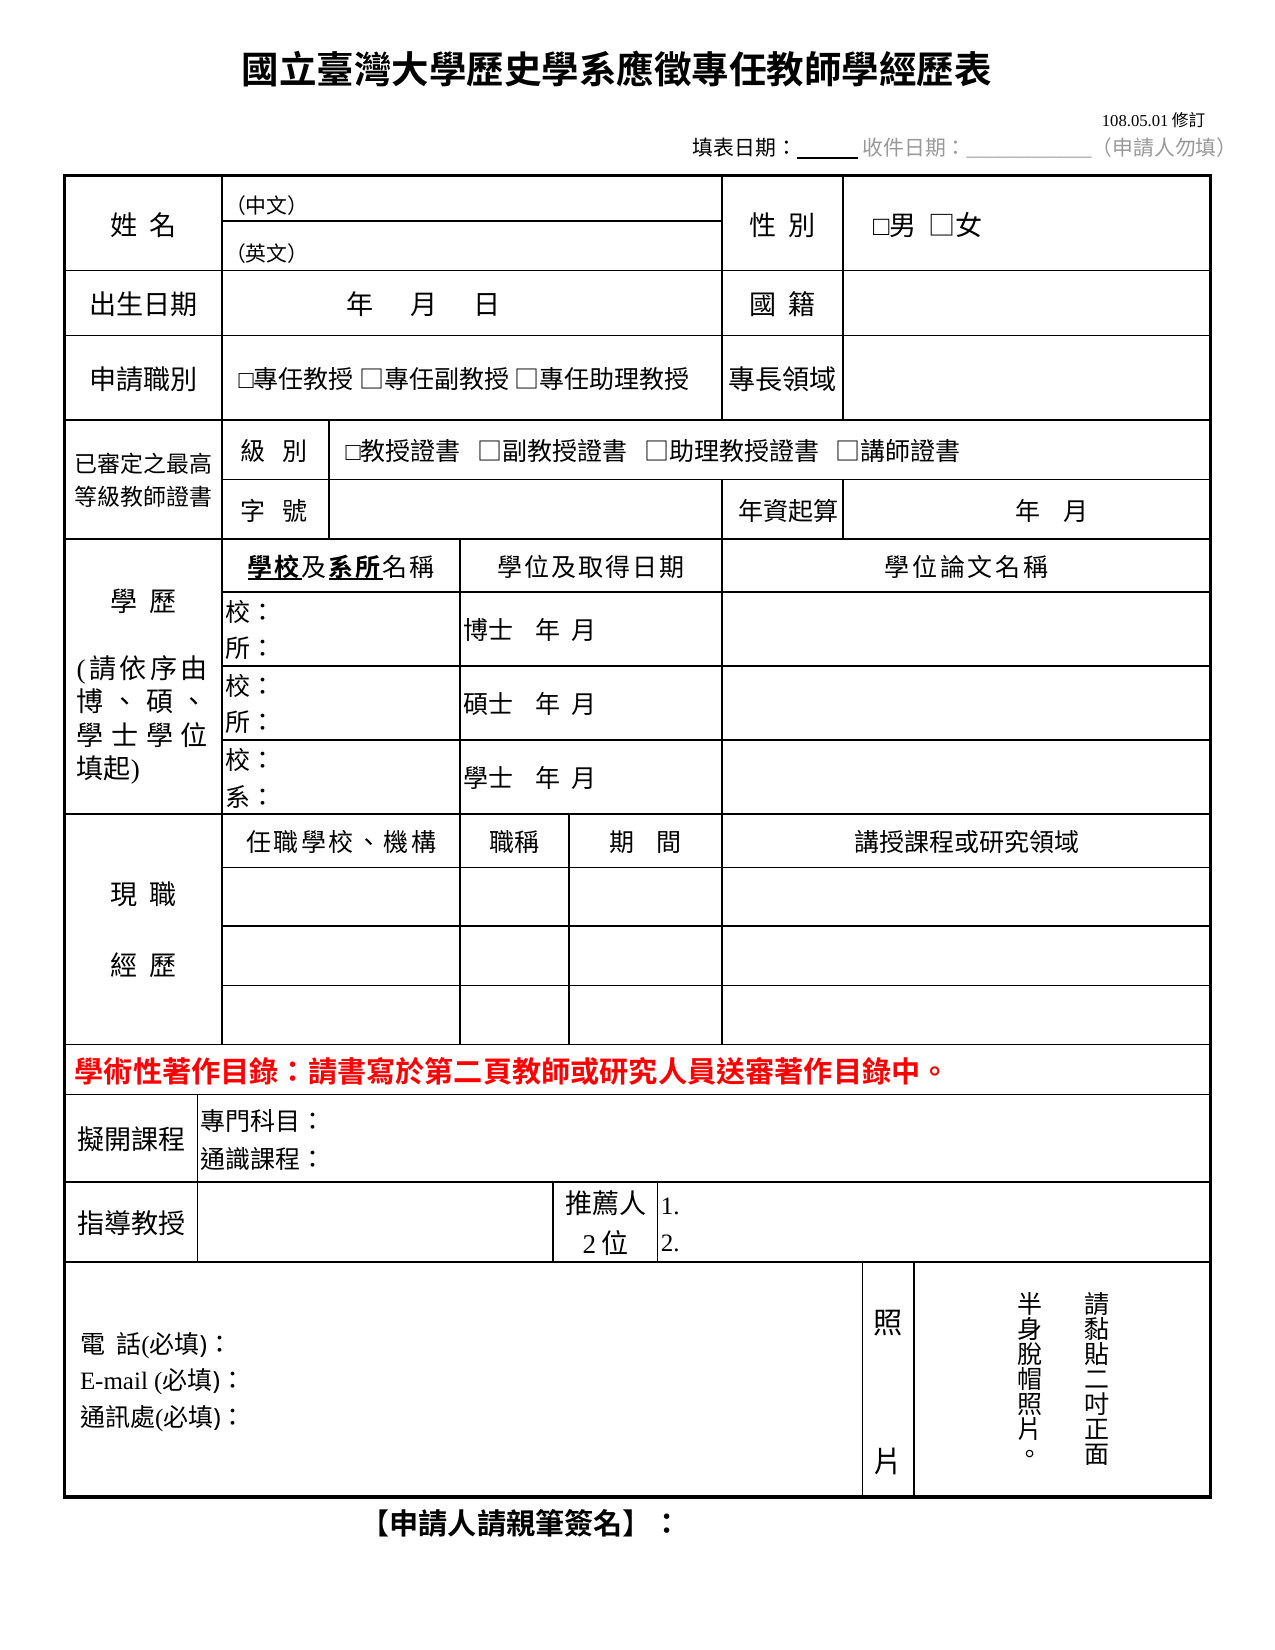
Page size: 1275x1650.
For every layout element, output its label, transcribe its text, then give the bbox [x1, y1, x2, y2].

table_cell 博士 年 月 [461, 593, 721, 665]
table_cell [570, 986, 721, 1043]
table_cell [461, 986, 568, 1043]
table_cell [723, 741, 1209, 813]
table_cell □教授證書 □副教授證書 □助理教授證書 □講師證書 [330, 421, 1209, 478]
table_header 姓 名 [66, 177, 221, 269]
table_cell 1. 2. [658, 1183, 1209, 1261]
table_cell 年 月 [844, 480, 1209, 538]
table_cell [461, 868, 568, 925]
table_cell 學 歷 (請依序由博、碩、學士學位填起) [66, 540, 221, 813]
table_cell 期 間 [570, 815, 721, 866]
table_cell [330, 480, 721, 538]
table_cell 已審定之最高等級教師證書 [66, 421, 221, 538]
table_cell 校： 所： [223, 667, 459, 739]
table_cell [723, 593, 1209, 665]
table_cell 電 話(必填)： E-mail (必填)： 通訊處(必填)： [66, 1263, 862, 1495]
table_cell [223, 868, 459, 925]
text 【申請人請親筆簽名】： [112, 1511, 1163, 1540]
table_cell 職稱 [461, 815, 568, 866]
text 填表日期： 收件日期：____________（申請人勿填） [112, 131, 1237, 161]
table_cell [723, 868, 1209, 925]
table_cell 校： 所： [223, 593, 459, 665]
table_cell 指導教授 [66, 1183, 197, 1261]
table_cell 年資起算 [723, 480, 842, 538]
table_cell 碩士 年 月 [461, 667, 721, 739]
table_cell [723, 667, 1209, 739]
table_cell 學術性著作目錄：請書寫於第二頁教師或研究人員送審著作目錄中。 [66, 1045, 1209, 1093]
table_cell 專長領域 [723, 336, 842, 419]
table_cell [223, 927, 459, 984]
table_cell [223, 986, 459, 1043]
table_cell 字 號 [223, 480, 328, 538]
table_cell 校： 系： [223, 741, 459, 813]
table_header （中文） [223, 177, 721, 220]
table_cell [844, 271, 1209, 335]
table_cell 推薦人 2位 [554, 1183, 657, 1261]
table_cell □專任教授 □專任副教授 □專任助理教授 [223, 336, 721, 419]
table_cell 擬開課程 [66, 1095, 197, 1181]
table_cell [723, 927, 1209, 984]
table_cell 專門科目： 通識課程： [198, 1095, 1209, 1181]
table_cell 國 籍 [723, 271, 842, 335]
table_cell 學位及取得日期 [461, 540, 721, 591]
table_cell 學校及系所名稱 [223, 540, 459, 591]
table_header 性 別 [723, 177, 842, 269]
table_cell 出生日期 [66, 271, 221, 335]
table_cell 現 職 經 歷 [66, 815, 221, 1043]
table_cell 講授課程或研究領域 [723, 815, 1209, 866]
table_cell 級 別 [223, 421, 328, 478]
table_cell 學位論文名稱 [723, 540, 1209, 591]
table_cell 任職學校、機構 [223, 815, 459, 866]
table_cell [570, 927, 721, 984]
table_cell （英文） [223, 222, 721, 269]
text 108.05.01修訂 [112, 107, 1205, 131]
text 國立臺灣大學歷史學系應徵專任教師學經歷表 [70, 40, 1163, 94]
table_cell 請黏貼二吋正面 半身脫帽照片。 [915, 1263, 1209, 1495]
table_cell 學士 年 月 [461, 741, 721, 813]
table_cell 申請職別 [66, 336, 221, 419]
table_header □男 □女 [844, 177, 1209, 269]
table_cell 年 月 日 [223, 271, 721, 335]
table_cell [723, 986, 1209, 1043]
table_cell [844, 336, 1209, 419]
table_cell [461, 927, 568, 984]
table_cell [570, 868, 721, 925]
table_cell 照 片 [863, 1263, 913, 1495]
table_cell [198, 1183, 552, 1261]
